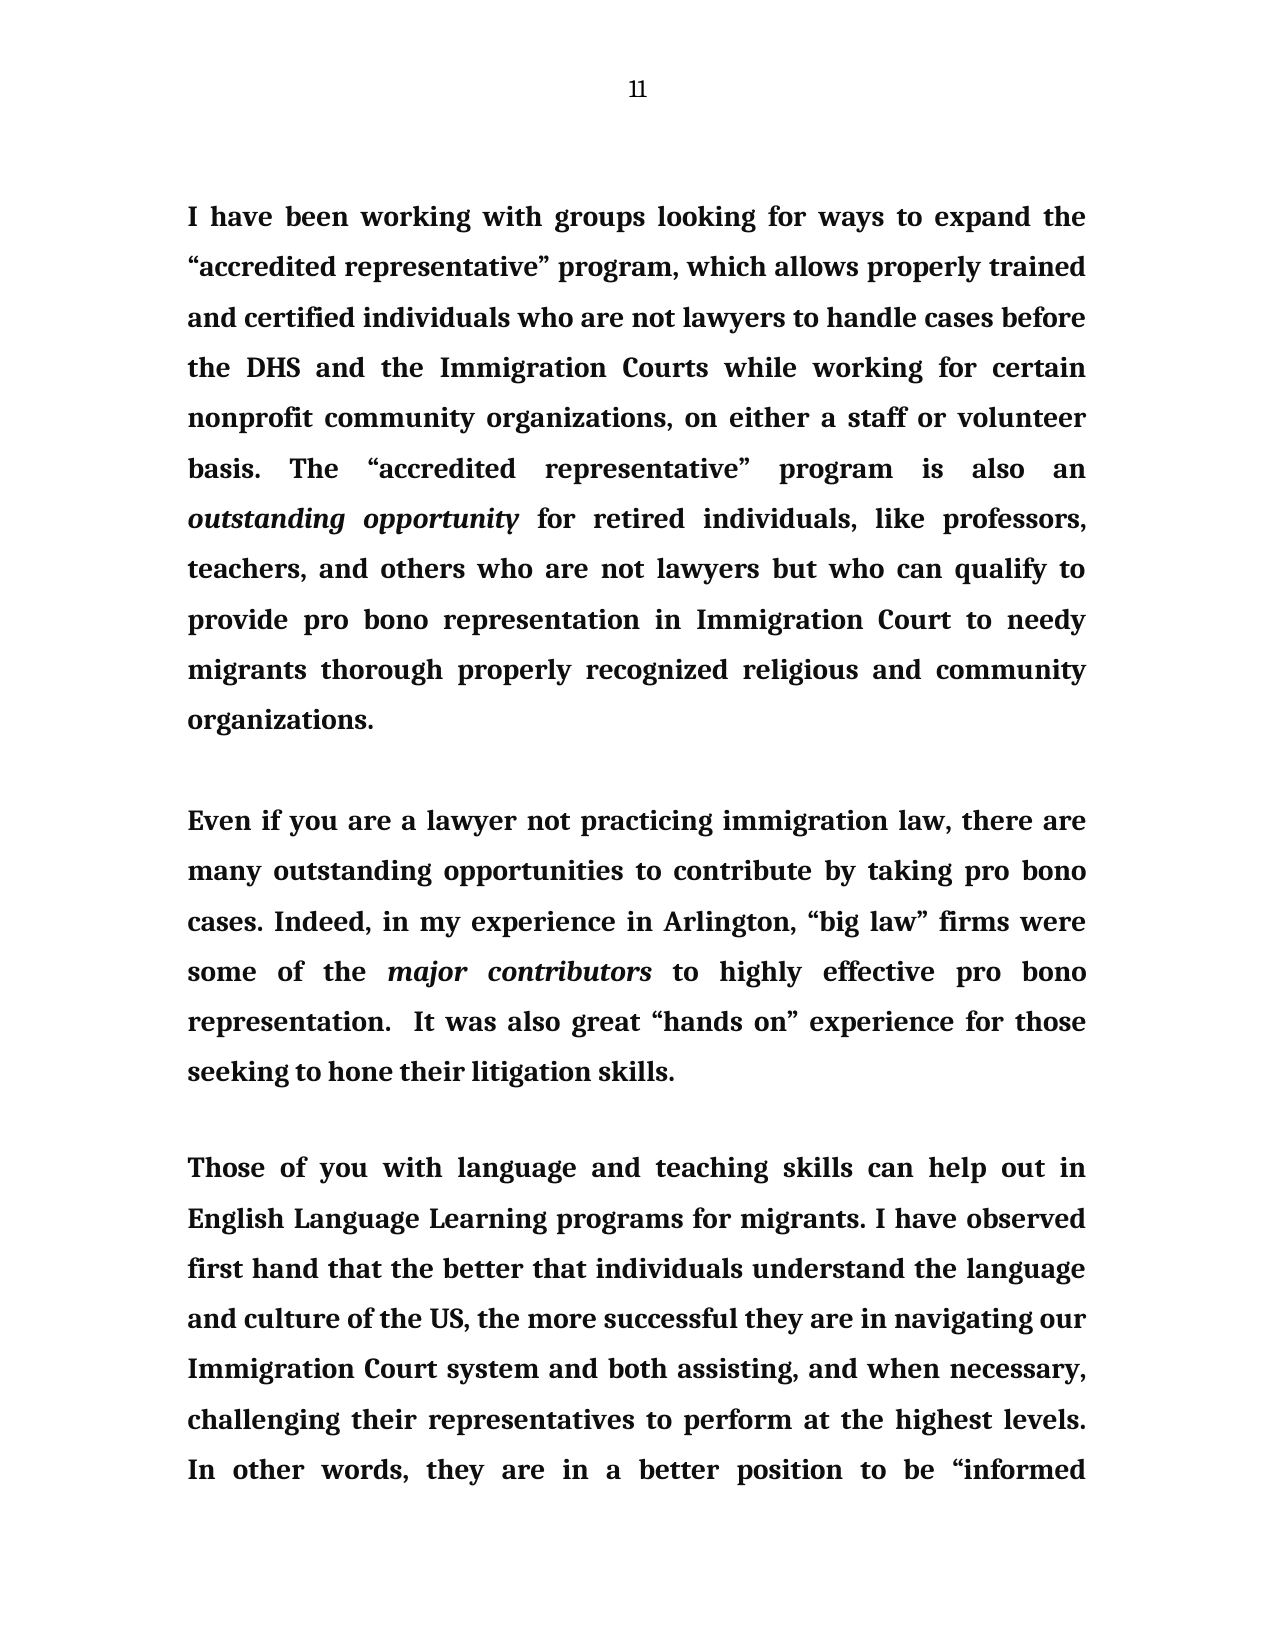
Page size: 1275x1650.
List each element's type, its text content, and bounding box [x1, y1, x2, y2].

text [187, 1151, 1087, 1487]
text Even if you are a lawyer not practicing immigration law, there are many outstanding opportunities to contribute by taking pro bono cases. Indeed, in my experience in Arlington, “big law” firms were some of the major contributors to highly effective pro bono representation. It was also great “hands on” experience for those seeking to hone their litigation skills. [187, 804, 1087, 1089]
text I have been working with groups looking for ways to expand the “accredited representative” program, which allows properly trained and certified individuals who are not lawyers to handle cases before the DHS and the Immigration Courts while working for certain nonprofit community organizations, on either a staff or volunteer basis. The “accredited representative” program is also an outstanding opportunity for retired individuals, like professors, teachers, and others who are not lawyers but who can qualify to provide pro bono representation in Immigration Court to needy migrants thorough properly recognized religious and community organizations. [187, 200, 1087, 737]
